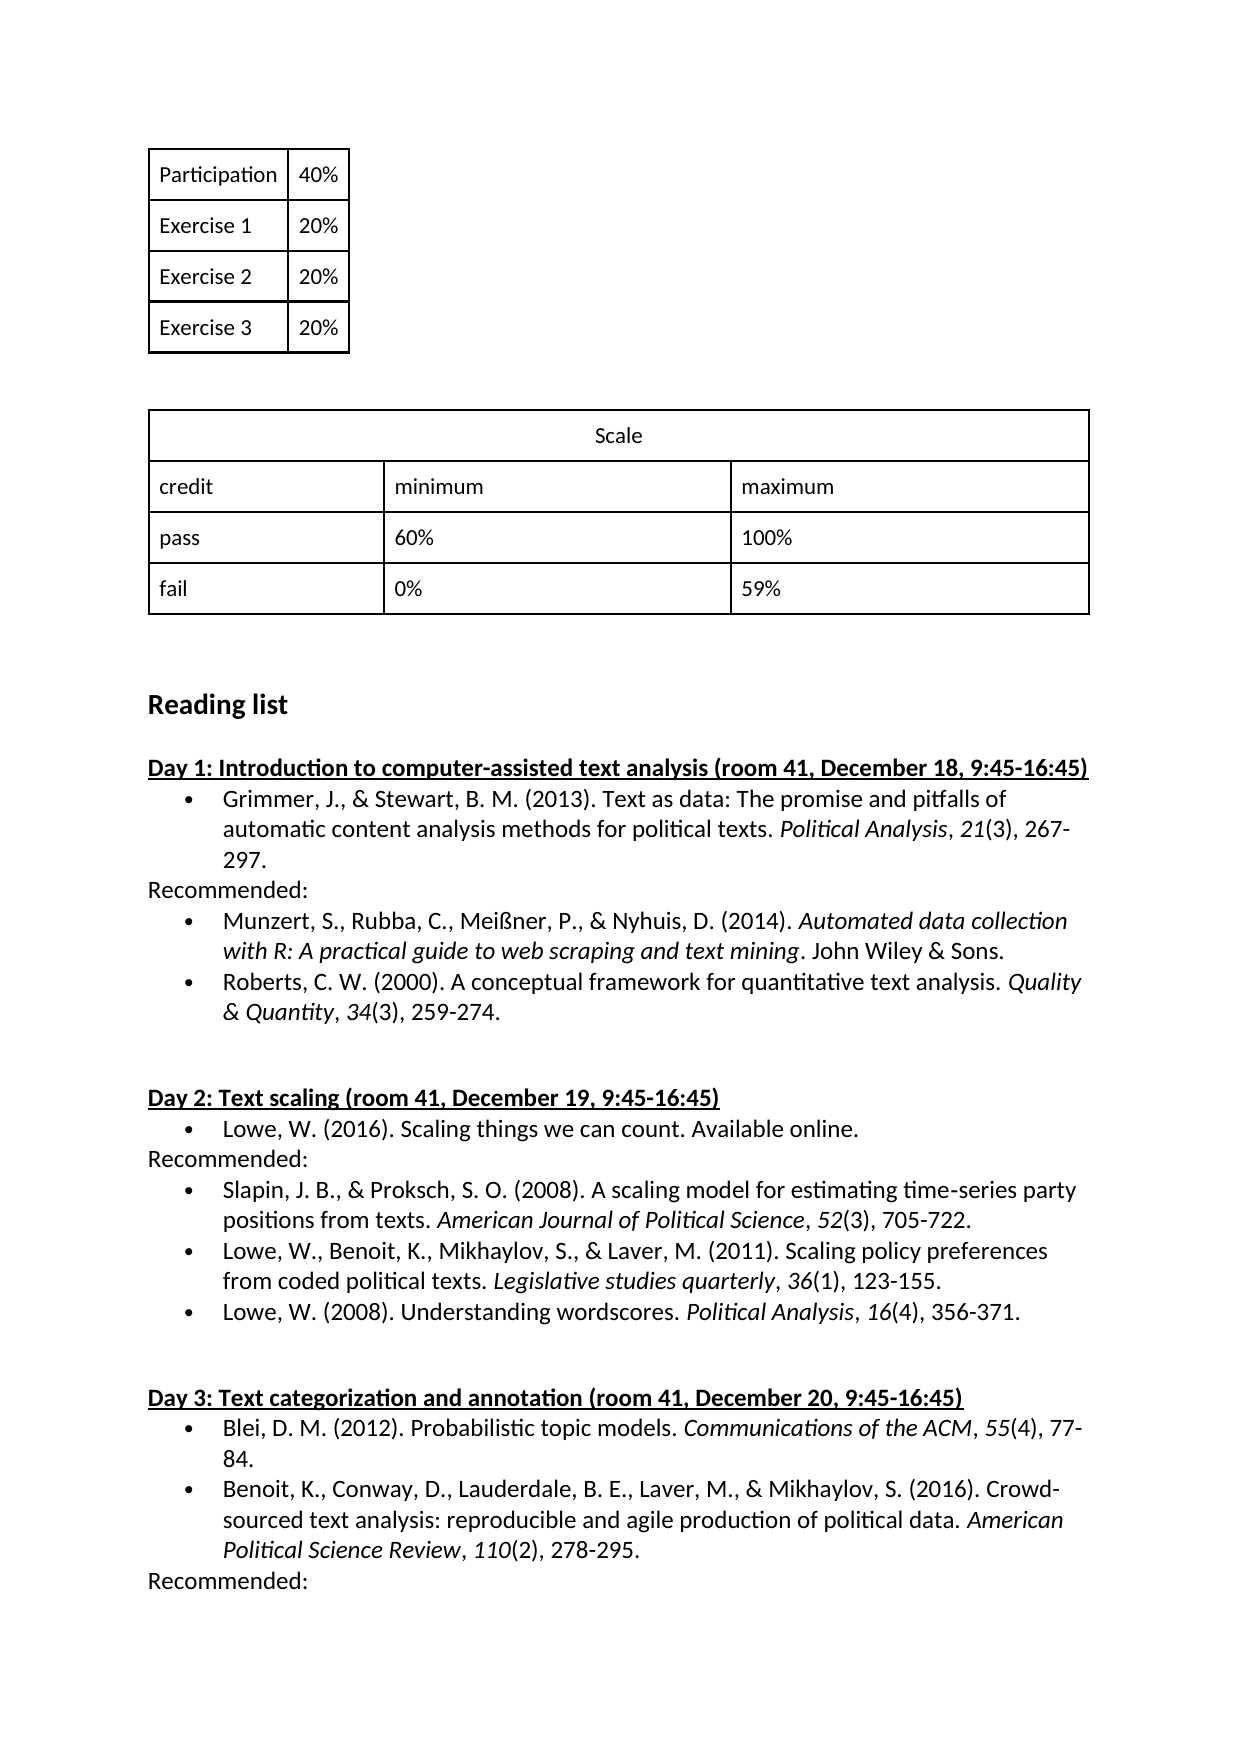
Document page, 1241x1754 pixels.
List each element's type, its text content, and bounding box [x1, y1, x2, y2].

table_cell 60% [385, 513, 730, 562]
list Lowe, W., Benoit, K., Mikhaylov, S., & Laver, M. (2011). Scaling policy preferences from coded political texts. Legislative studies quarterly, 36(1), 123-155. [185, 1235, 1093, 1296]
table_cell Participation [150, 150, 287, 198]
list Benoit, K., Conway, D., Lauderdale, B. E., Laver, M., & Mikhaylov, S. (2016). Crowd-sourced text analysis: reproducible and agile production of political data. American Political Science Review, 110(2), 278-295. [185, 1474, 1093, 1565]
text Day 3: Text categorization and annotation (room 41, December 20, 9:45-16:45) [148, 1382, 1093, 1413]
text Recommended: [148, 1565, 1093, 1596]
table_cell 20% [289, 201, 348, 249]
table_cell Exercise 1 [150, 201, 287, 249]
table_cell pass [150, 513, 383, 562]
table_cell Exercise 2 [150, 252, 287, 300]
list Grimmer, J., & Stewart, B. M. (2013). Text as data: The promise and pitfalls of automatic content analysis methods for political texts. Political Analysis, 21(3), 267-297. [185, 783, 1093, 874]
list Slapin, J. B., & Proksch, S. O. (2008). A scaling model for estimating time‐series party positions from texts. American Journal of Political Science, 52(3), 705-722. [185, 1174, 1093, 1235]
text Day 2: Text scaling (room 41, December 19, 9:45-16:45) [148, 1082, 1093, 1113]
table_cell 20% [289, 303, 348, 351]
text Reading list [148, 686, 1093, 722]
table_cell 59% [732, 564, 1088, 613]
table_cell 0% [385, 564, 730, 613]
table_cell maximum [732, 462, 1088, 511]
table_cell credit [150, 462, 383, 511]
table_cell 20% [289, 252, 348, 300]
text Recommended: [148, 874, 1093, 905]
table_header Scale [150, 411, 1088, 460]
list Blei, D. M. (2012). Probabilistic topic models. Communications of the ACM, 55(4), 77-84. [185, 1413, 1093, 1474]
table_cell minimum [385, 462, 730, 511]
table_cell Exercise 3 [150, 303, 287, 351]
list Lowe, W. (2016). Scaling things we can count. Available online. [185, 1113, 1093, 1143]
text Day 1: Introduction to computer-assisted text analysis (room 41, December 18, 9:45-16:45) [148, 752, 1093, 783]
text Recommended: [148, 1143, 1093, 1174]
table_cell 40% [289, 150, 348, 198]
table_cell fail [150, 564, 383, 613]
list Munzert, S., Rubba, C., Meißner, P., & Nyhuis, D. (2014). Automated data collection with R: A practical guide to web scraping and text mining. John Wiley & Sons. [185, 905, 1093, 966]
list Roberts, C. W. (2000). A conceptual framework for quantitative text analysis. Quality & Quantity, 34(3), 259-274. [185, 966, 1093, 1027]
table_cell 100% [732, 513, 1088, 562]
list Lowe, W. (2008). Understanding wordscores. Political Analysis, 16(4), 356-371. [185, 1296, 1093, 1327]
